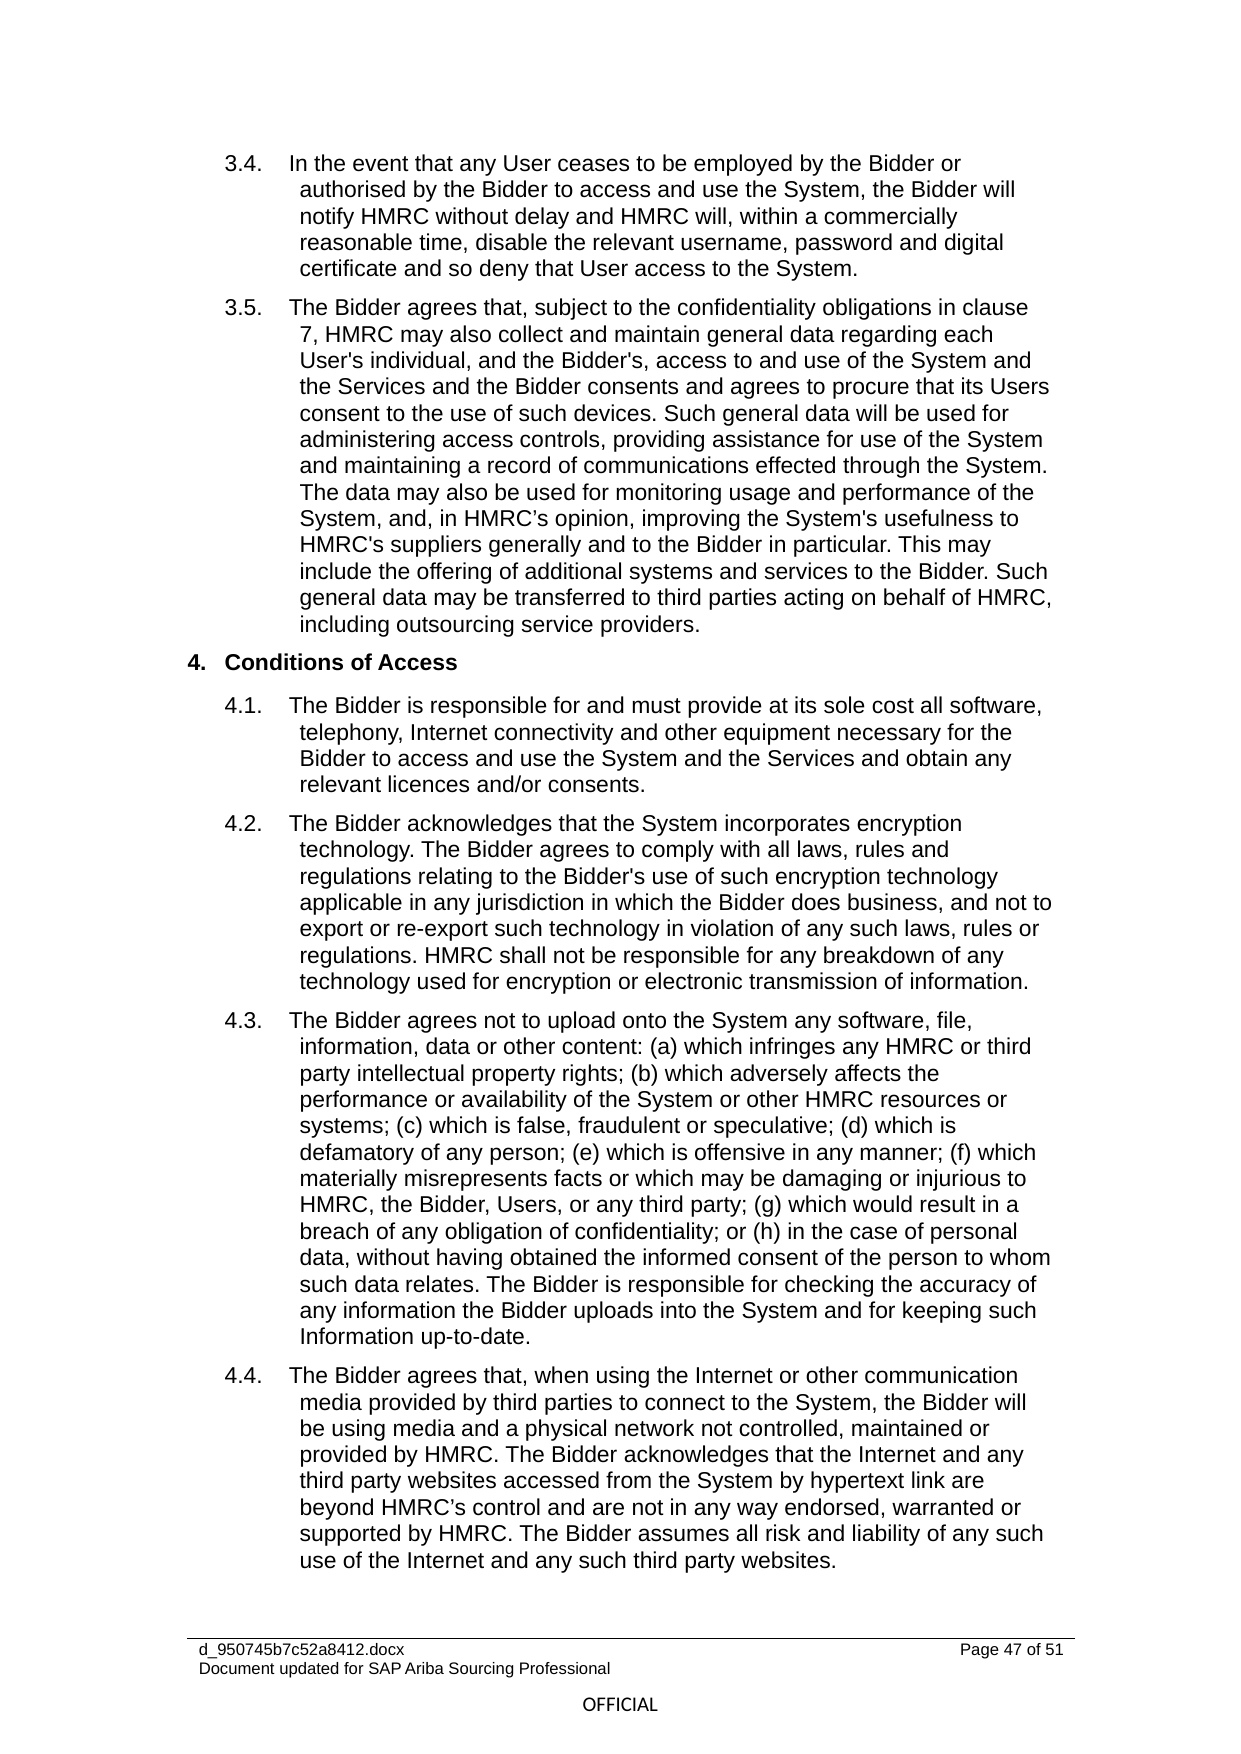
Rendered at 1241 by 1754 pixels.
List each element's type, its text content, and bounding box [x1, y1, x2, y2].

list The Bidder is responsible for and must provide at its sole cost all software, telephony, Internet connectivity and other equipment necessary for the Bidder to access and use the System and the Services and obtain any relevant licences and/or consents. [224, 692, 1053, 797]
list The Bidder agrees that, when using the Internet or other communication media provided by third parties to connect to the System, the Bidder will be using media and a physical network not controlled, maintained or provided by HMRC. The Bidder acknowledges that the Internet and any third party websites accessed from the System by hypertext link are beyond HMRC’s control and are not in any way endorsed, warranted or supported by HMRC. The Bidder assumes all risk and liability of any such use of the Internet and any such third party websites. [224, 1362, 1053, 1573]
list The Bidder agrees that, subject to the confidentiality obligations in clause 7, HMRC may also collect and maintain general data regarding each User's individual, and the Bidder's, access to and use of the System and the Services and the Bidder consents and agrees to procure that its Users consent to the use of such devices. Such general data will be used for administering access controls, providing assistance for use of the System and maintaining a record of communications effected through the System. The data may also be used for monitoring usage and performance of the System, and, in HMRC’s opinion, improving the System's usefulness to HMRC's suppliers generally and to the Bidder in particular. This may include the offering of additional systems and services to the Bidder. Such general data may be transferred to third parties acting on behalf of HMRC, including outsourcing service providers. [224, 294, 1053, 637]
list In the event that any User ceases to be employed by the Bidder or authorised by the Bidder to access and use the System, the Bidder will notify HMRC without delay and HMRC will, within a commercially reasonable time, disable the relevant username, password and digital certificate and so deny that User access to the System. [224, 150, 1053, 282]
list The Bidder agrees not to upload onto the System any software, file, information, data or other content: (a) which infringes any HMRC or third party intellectual property rights; (b) which adversely affects the performance or availability of the System or other HMRC resources or systems; (c) which is false, fraudulent or speculative; (d) which is defamatory of any person; (e) which is offensive in any manner; (f) which materially misrepresents facts or which may be damaging or injurious to HMRC, the Bidder, Users, or any third party; (g) which would result in a breach of any obligation of confidentiality; or (h) in the case of personal data, without having obtained the informed consent of the person to whom such data relates. The Bidder is responsible for checking the accuracy of any information the Bidder uploads into the System and for keeping such Information up-to-date. [224, 1007, 1053, 1349]
list The Bidder acknowledges that the System incorporates encryption technology. The Bidder agrees to comply with all laws, rules and regulations relating to the Bidder's use of such encryption technology applicable in any jurisdiction in which the Bidder does business, and not to export or re-export such technology in violation of any such laws, rules or regulations. HMRC shall not be responsible for any breakdown of any technology used for encryption or electronic transmission of information. [224, 810, 1053, 994]
list Conditions of Access [187, 649, 1053, 676]
